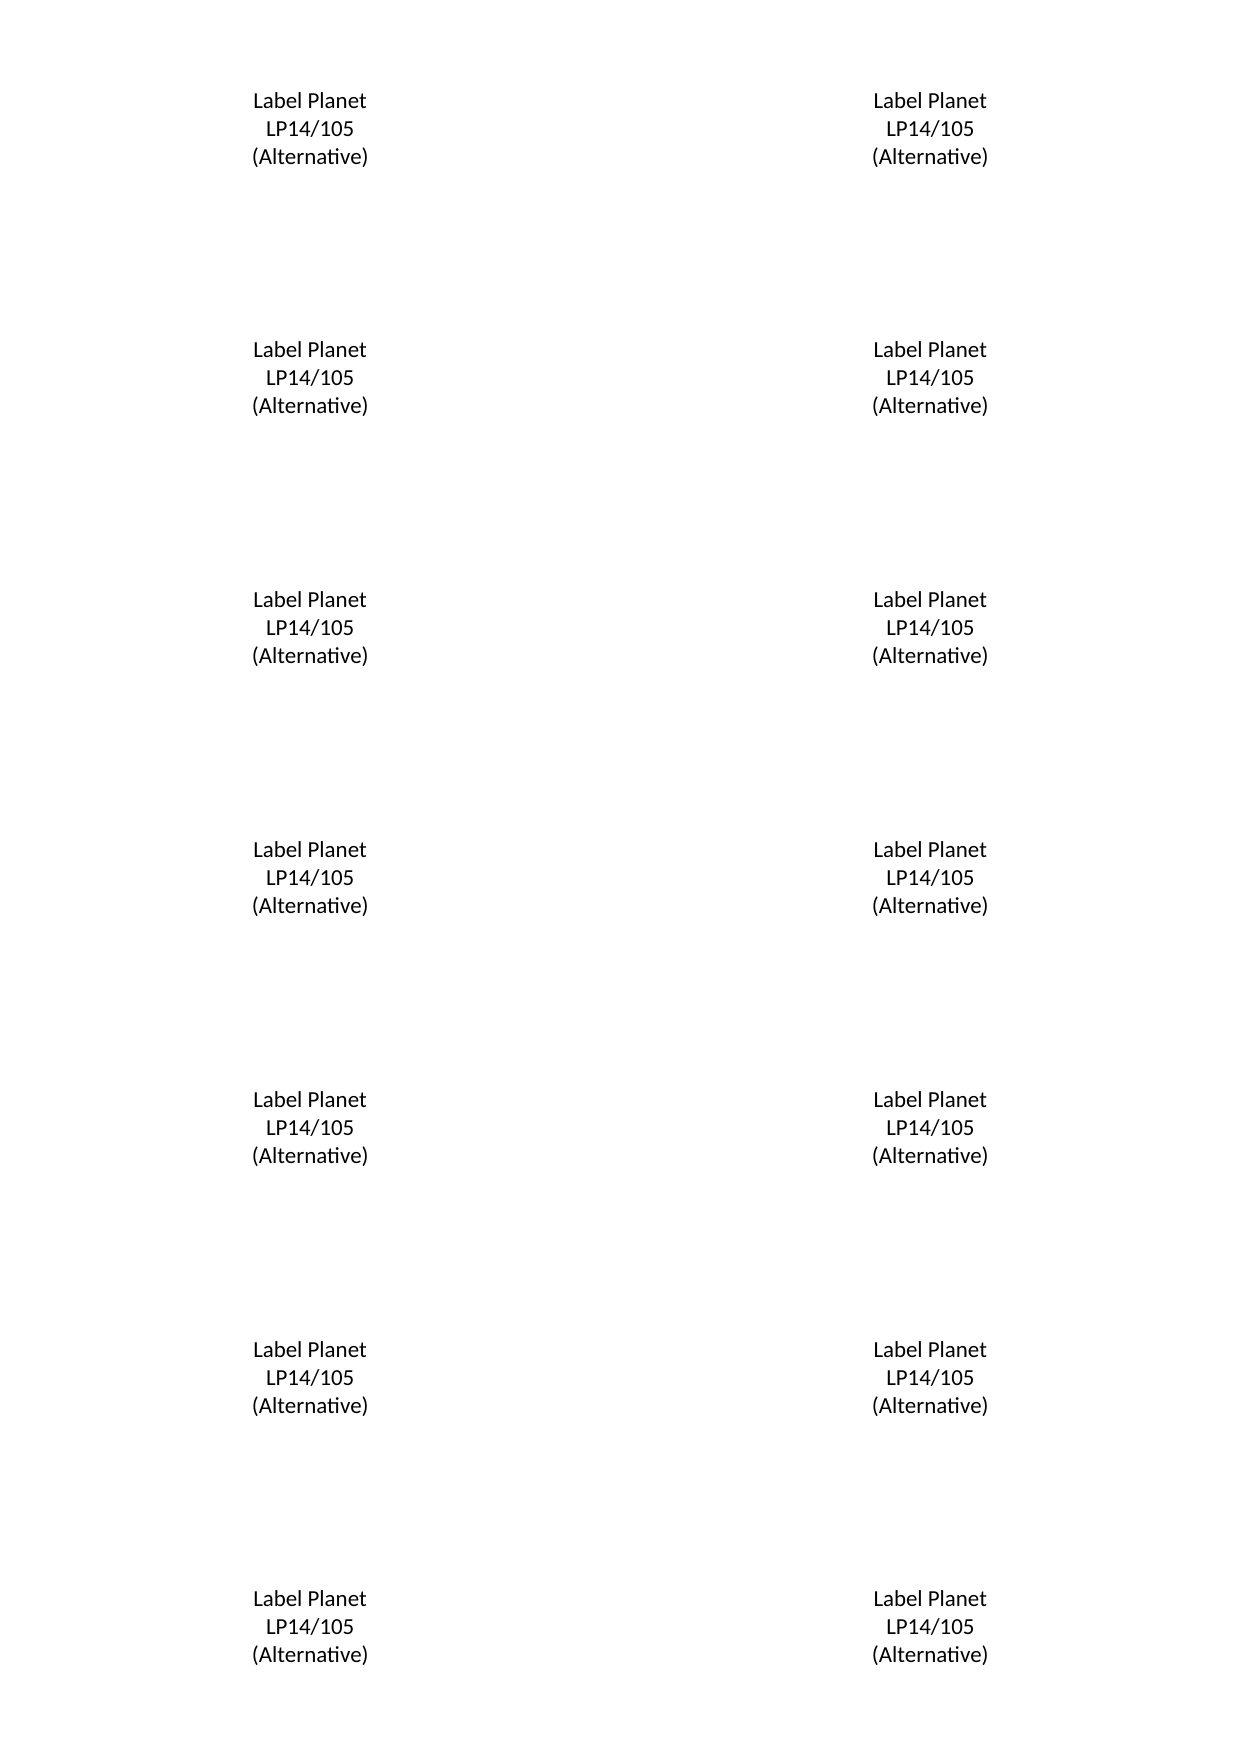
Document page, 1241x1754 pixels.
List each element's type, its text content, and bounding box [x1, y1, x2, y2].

table_header Label Planet LP14/105 (Alternative) [620, 3, 1240, 253]
table_cell Label Planet LP14/105 (Alternative) [620, 1252, 1240, 1502]
table_header Label Planet LP14/105 (Alternative) [0, 3, 620, 253]
table_cell Label Planet LP14/105 (Alternative) [0, 1502, 620, 1751]
table_cell Label Planet LP14/105 (Alternative) [0, 1002, 620, 1252]
table_cell Label Planet LP14/105 (Alternative) [620, 1502, 1240, 1751]
table_cell Label Planet LP14/105 (Alternative) [0, 253, 620, 502]
table_cell Label Planet LP14/105 (Alternative) [0, 503, 620, 752]
table_cell Label Planet LP14/105 (Alternative) [620, 503, 1240, 752]
table_cell Label Planet LP14/105 (Alternative) [0, 1252, 620, 1502]
table_cell Label Planet LP14/105 (Alternative) [620, 1002, 1240, 1252]
table_cell Label Planet LP14/105 (Alternative) [620, 253, 1240, 502]
table_cell Label Planet LP14/105 (Alternative) [0, 752, 620, 1002]
table_cell Label Planet LP14/105 (Alternative) [620, 752, 1240, 1002]
